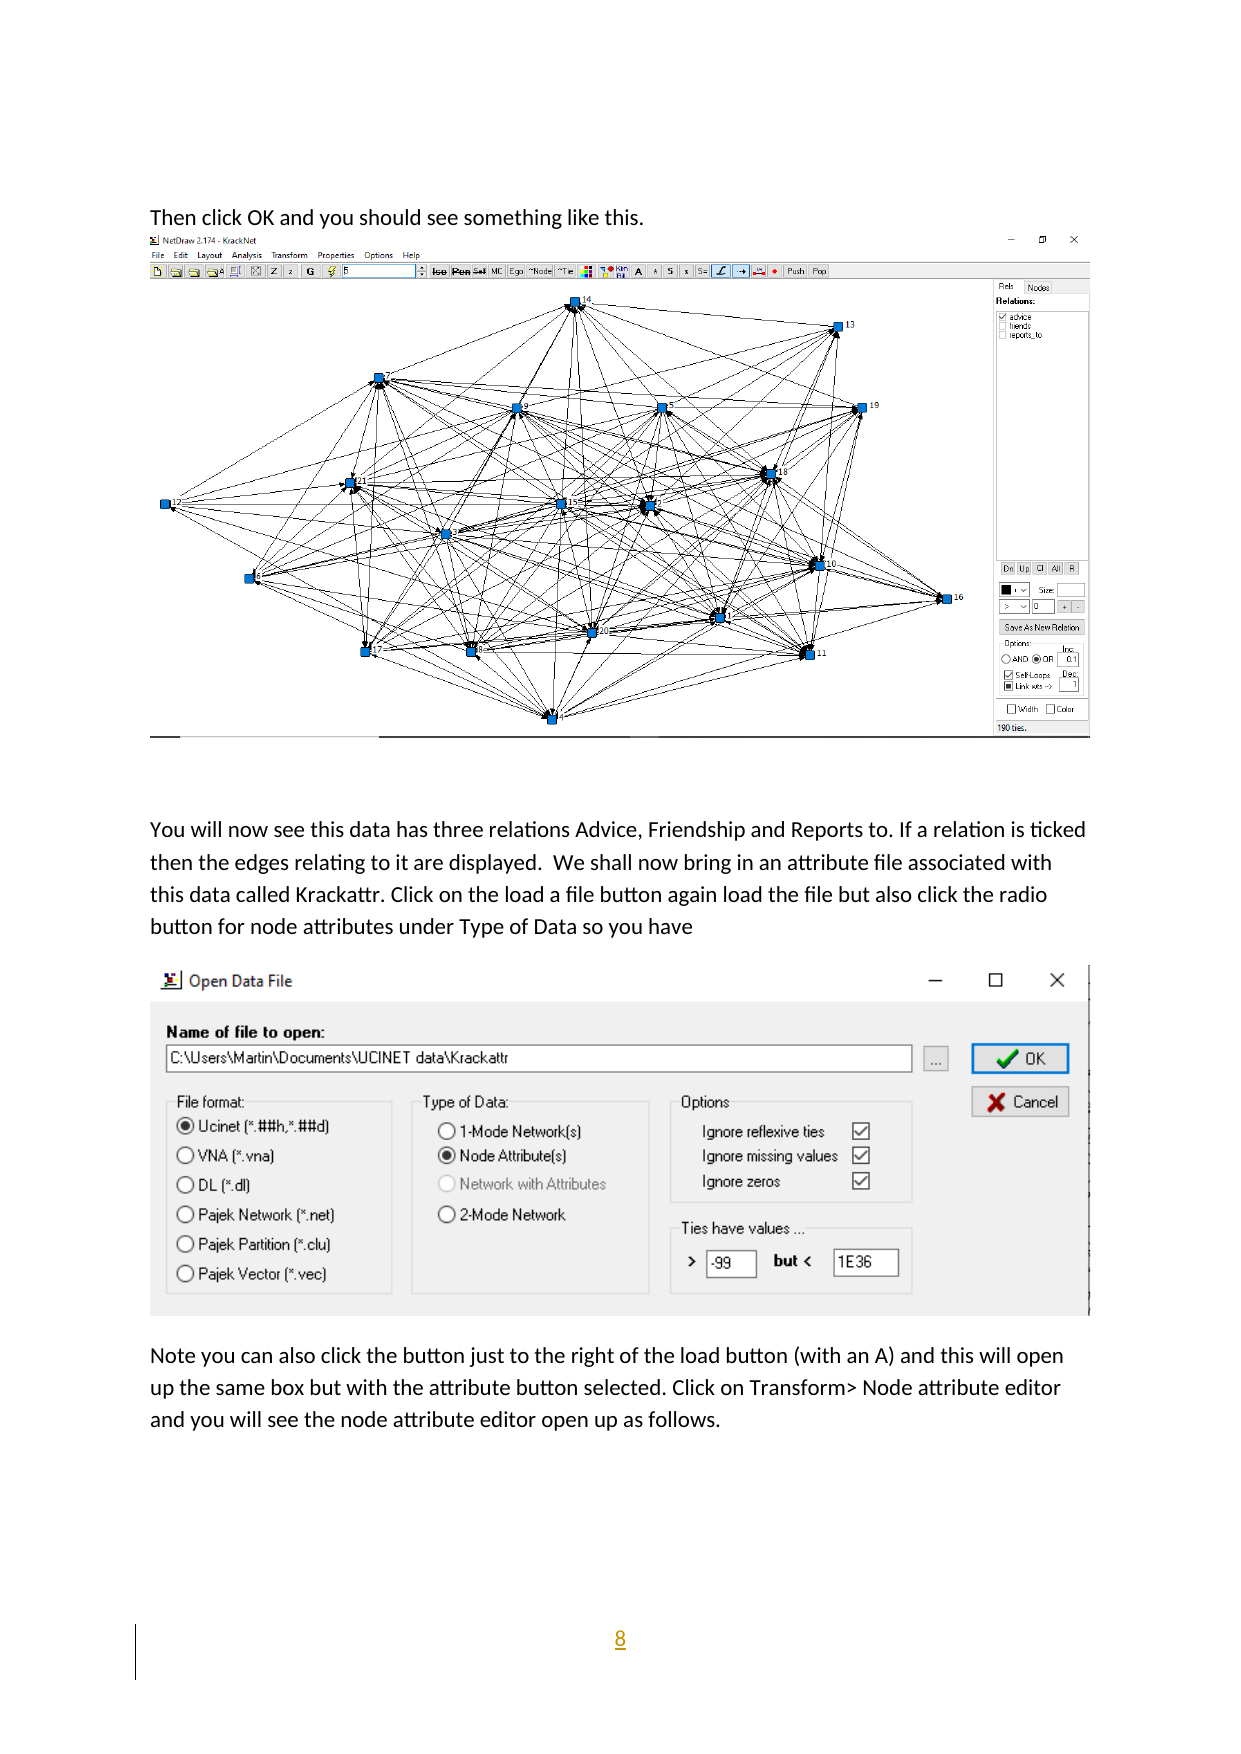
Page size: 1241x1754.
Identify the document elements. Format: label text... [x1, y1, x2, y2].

picture [150, 965, 1091, 1316]
text Note you can also click the button just to the right of the load button (with an A) and this will open up the same box but with the attribute button selected. Click on Transform> Node attribute editor and you will see the node attribute editor open up as follows. [150, 1341, 1090, 1433]
text You will now see this data has three relations Advice, Friendship and Reports to. If a relation is ticked then the edges relating to it are displayed. We shall now bring in an attribute file associated with this data called Krackattr. Click on the load a file button again load the file but also click the radio button for node attributes under Type of Data so you have [150, 815, 1090, 940]
text Then click OK and you should see something like this. [150, 203, 1090, 235]
picture [150, 235, 1091, 738]
